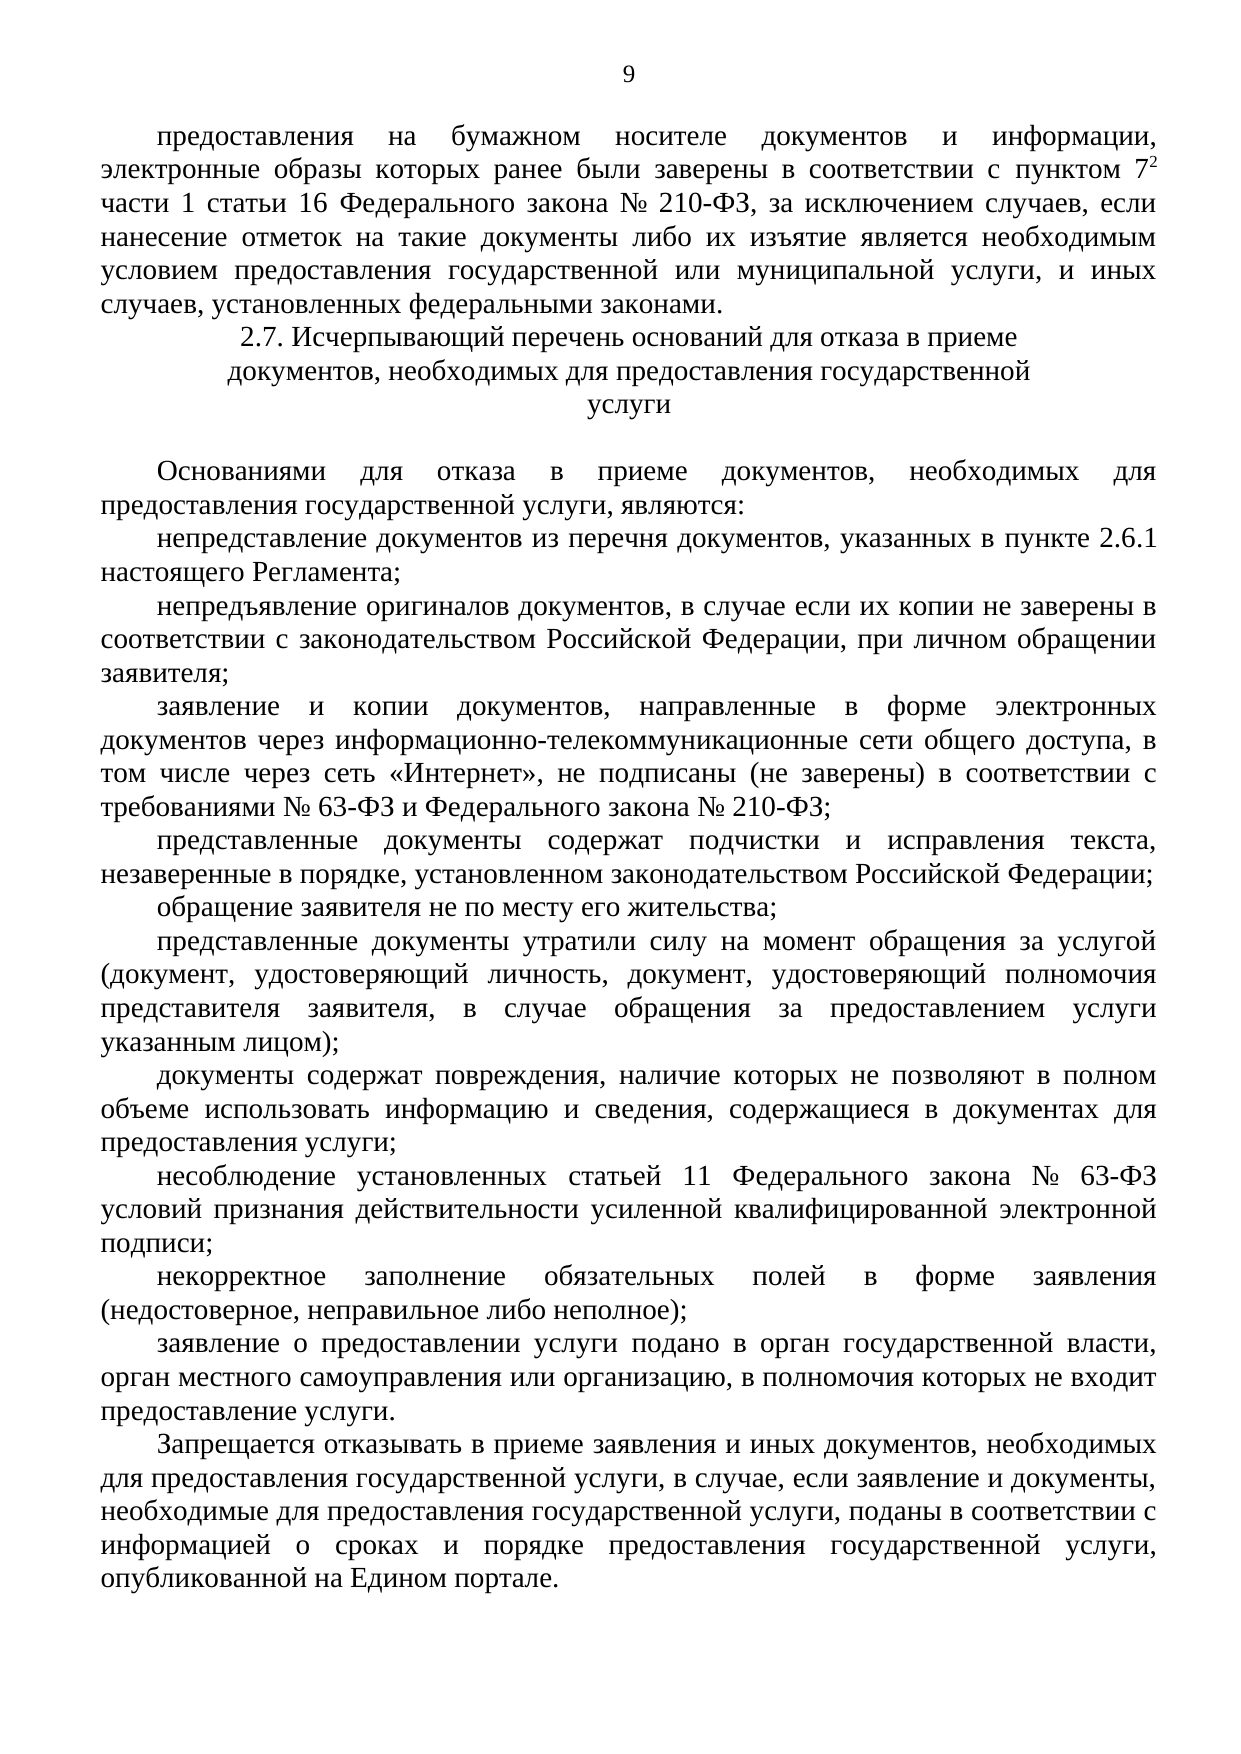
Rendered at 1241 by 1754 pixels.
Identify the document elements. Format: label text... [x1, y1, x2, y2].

text непредставление документов из перечня документов, указанных в пункте 2.6.1 настоящего Регламента; [100, 521, 1157, 588]
title услуги [100, 386, 1157, 420]
text представленные документы утратили силу на момент обращения за услугой (документ, удостоверяющий личность, документ, удостоверяющий полномочия представителя заявителя, в случае обращения за предоставлением услуги указанным лицом); [100, 923, 1157, 1057]
text представленные документы содержат подчистки и исправления текста, незаверенные в порядке, установленном законодательством Российской Федерации; [100, 822, 1157, 889]
text предоставления на бумажном носителе документов и информации, электронные образы которых ранее были заверены в соответствии с пунктом 72 части 1 статьи 16 Федерального закона № 210-ФЗ, за исключением случаев, если нанесение отметок на такие документы либо их изъятие является необходимым условием предоставления государственной или муниципальной услуги, и иных случаев, установленных федеральными законами. [100, 118, 1157, 319]
title документов, необходимых для предоставления государственной [100, 353, 1157, 386]
text непредъявление оригиналов документов, в случае если их копии не заверены в соответствии с законодательством Российской Федерации, при личном обращении заявителя; [100, 588, 1157, 688]
text заявление и копии документов, направленные в форме электронных документов через информационно-телекоммуникационные сети общего доступа, в том числе через сеть «Интернет», не подписаны (не заверены) в соответствии с требованиями № 63-ФЗ и Федерального закона № 210-ФЗ; [100, 688, 1157, 822]
text Запрещается отказывать в приеме заявления и иных документов, необходимых для предоставления государственной услуги, в случае, если заявление и документы, необходимые для предоставления государственной услуги, поданы в соответствии с информацией о сроках и порядке предоставления государственной услуги, опубликованной на Едином портале. [100, 1426, 1157, 1594]
text несоблюдение установленных статьей 11 Федерального закона № 63-ФЗ условий признания действительности усиленной квалифицированной электронной подписи; [100, 1158, 1157, 1258]
text обращение заявителя не по месту его жительства; [100, 889, 1157, 923]
text Основаниями для отказа в приеме документов, необходимых для предоставления государственной услуги, являются: [100, 453, 1157, 521]
text документы содержат повреждения, наличие которых не позволяют в полном объеме использовать информацию и сведения, содержащиеся в документах для предоставления услуги; [100, 1057, 1157, 1158]
text некорректное заполнение обязательных полей в форме заявления (недостоверное, неправильное либо неполное); [100, 1258, 1157, 1326]
title 2.7. Исчерпывающий перечень оснований для отказа в приеме [100, 319, 1157, 353]
text заявление о предоставлении услуги подано в орган государственной власти, орган местного самоуправления или организацию, в полномочия которых не входит предоставление услуги. [100, 1326, 1157, 1426]
